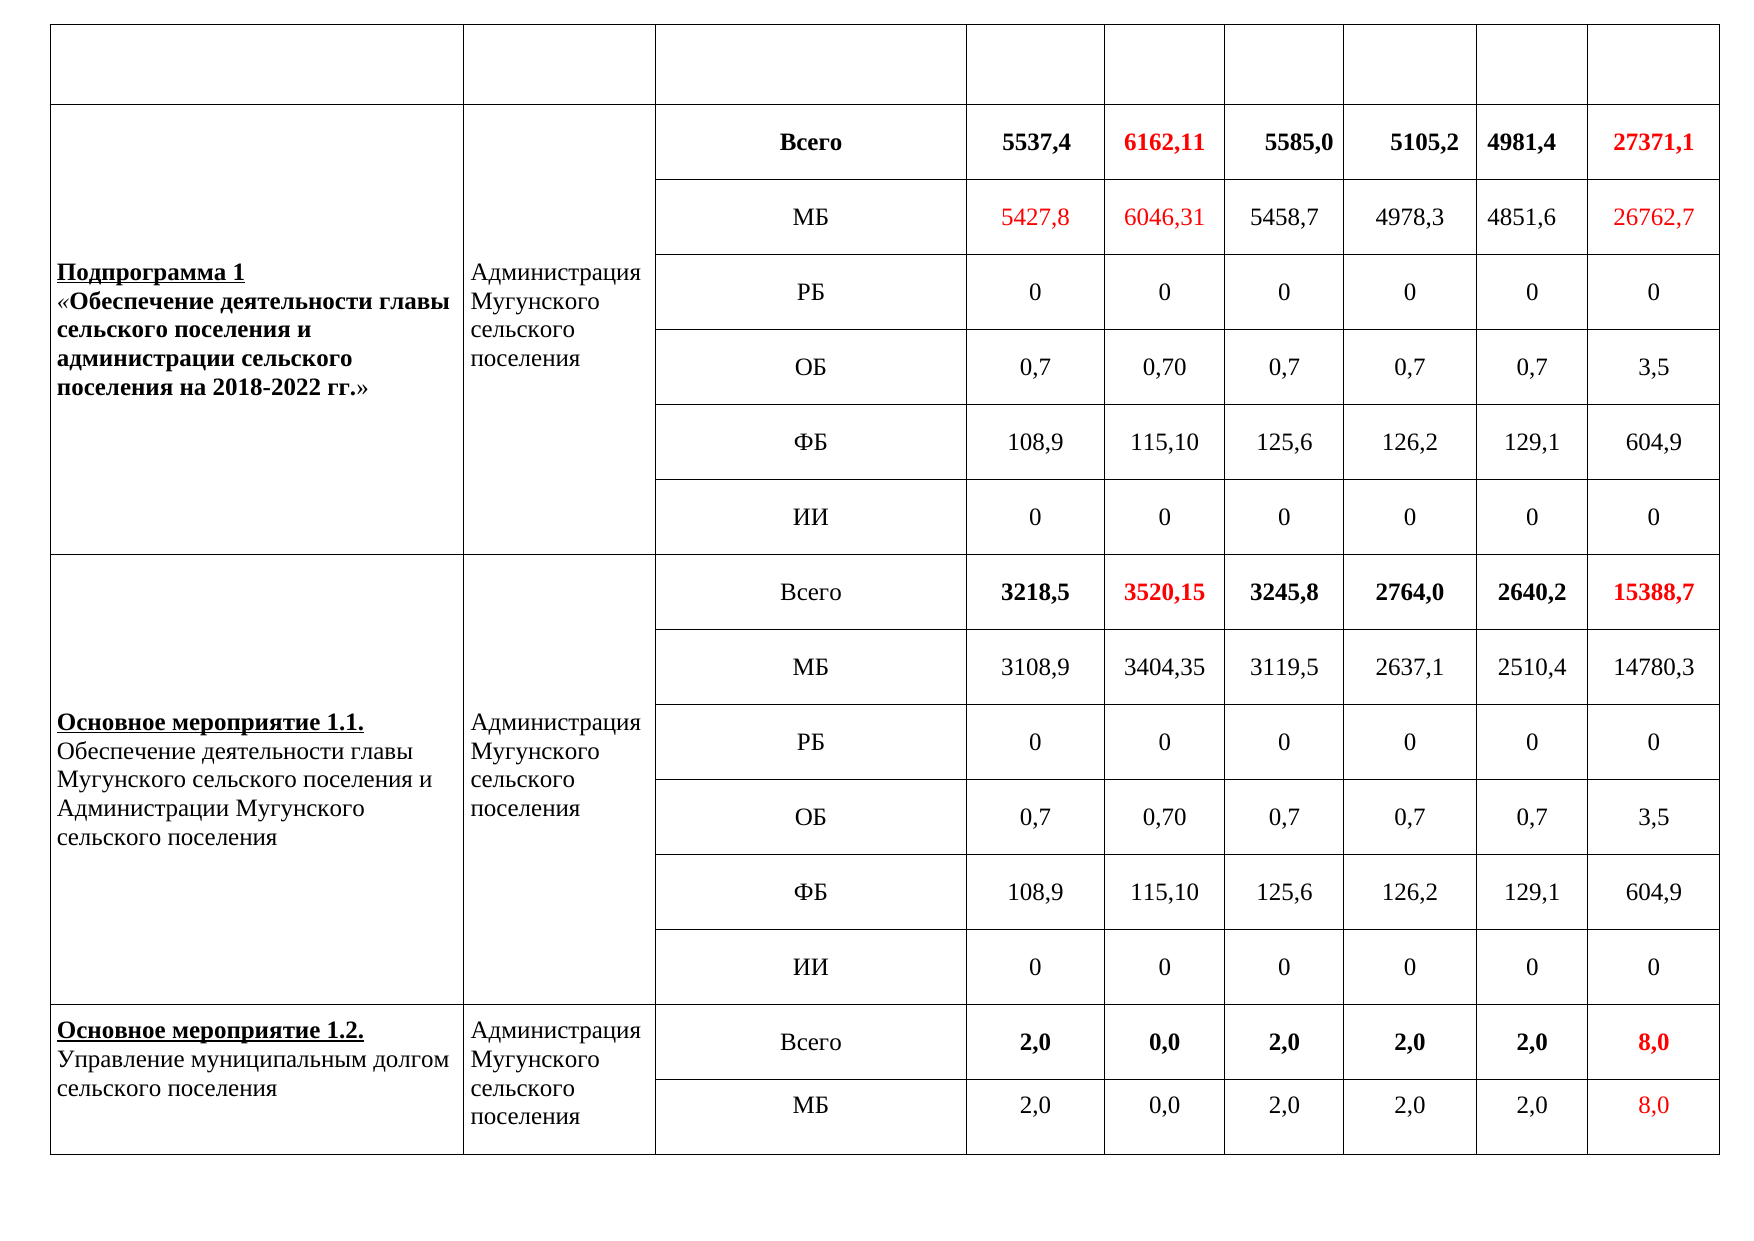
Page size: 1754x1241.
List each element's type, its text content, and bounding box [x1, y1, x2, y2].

table_cell 0 [1588, 255, 1719, 328]
table_cell 0,7 [967, 780, 1104, 853]
table_cell 2,0 [1477, 1080, 1587, 1153]
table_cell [464, 105, 655, 553]
table_cell МБ [656, 630, 966, 703]
table_cell ФБ [656, 855, 966, 928]
table_cell 8,0 [1588, 1005, 1719, 1078]
table_cell 0 [1225, 25, 1343, 103]
table_cell 0,7 [1344, 330, 1476, 403]
table_cell 2,0 [1225, 1005, 1343, 1078]
table_cell 0 [1105, 705, 1224, 778]
table_cell 2,0 [1344, 1080, 1476, 1153]
table_cell 5105,2 [1344, 105, 1476, 178]
table_cell 125,6 [1225, 405, 1343, 478]
table_cell 3520,15 [1105, 555, 1224, 628]
table_cell 8,0 [1588, 1080, 1719, 1153]
table_cell 0 [1344, 255, 1476, 328]
table_cell 3218,5 [967, 555, 1104, 628]
table_cell 5537,4 [967, 105, 1104, 178]
table_cell 0 [967, 480, 1104, 553]
table_cell 129,1 [1477, 405, 1587, 478]
table_cell 0 [1105, 25, 1224, 103]
table_cell 3,5 [1588, 330, 1719, 403]
table_cell 5458,7 [1225, 180, 1343, 253]
table_cell 0 [1105, 255, 1224, 328]
table_cell 2,0 [1225, 1080, 1343, 1153]
table_cell 115,10 [1105, 855, 1224, 928]
table_cell 0 [1588, 705, 1719, 778]
table_cell 0 [1588, 25, 1719, 103]
table_cell Всего [656, 105, 966, 178]
table_cell 0,7 [967, 330, 1104, 403]
table_cell 0 [1588, 480, 1719, 553]
table_cell 0,0 [1105, 1080, 1224, 1153]
table_cell 0 [1225, 705, 1343, 778]
table_cell 27371,1 [1588, 105, 1719, 178]
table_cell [464, 1005, 655, 1153]
table_cell 604,9 [1588, 855, 1719, 928]
table_cell МБ [656, 180, 966, 253]
table_cell 3,5 [1588, 780, 1719, 853]
table_cell 0 [1225, 930, 1343, 1003]
table_cell 4981,4 [1477, 105, 1587, 178]
table_cell ОБ [656, 780, 966, 853]
table_cell 0,0 [1105, 1005, 1224, 1078]
table_cell РБ [656, 705, 966, 778]
table_cell 3108,9 [967, 630, 1104, 703]
table_cell 14780,3 [1588, 630, 1719, 703]
table_cell Всего [656, 555, 966, 628]
table_cell 0 [1477, 25, 1587, 103]
table_cell 5585,0 [1225, 105, 1343, 178]
table_cell 0,70 [1105, 780, 1224, 853]
table_cell 0 [1344, 25, 1476, 103]
table_cell РБ [656, 255, 966, 328]
table_cell Администрация Мугунского сельского поселения [464, 555, 655, 1003]
table_cell 115,10 [1105, 405, 1224, 478]
table_cell ФБ [656, 405, 966, 478]
table_cell 0 [967, 930, 1104, 1003]
table_cell 2640,2 [1477, 555, 1587, 628]
table_cell 0 [1344, 930, 1476, 1003]
table_cell 0 [1225, 255, 1343, 328]
table_cell 4851,6 [1477, 180, 1587, 253]
table_cell ИИ [656, 930, 966, 1003]
table_cell 6046,31 [1105, 180, 1224, 253]
table_cell 0,70 [1105, 330, 1224, 403]
table_cell Основное мероприятие 1.2. Управление муниципальным долгом сельского поселения [51, 1005, 463, 1153]
table_cell 0,7 [1344, 780, 1476, 853]
table_cell 3404,35 [1105, 630, 1224, 703]
table_cell ОБ [656, 330, 966, 403]
table_cell 0 [1477, 480, 1587, 553]
table_cell 4978,3 [1344, 180, 1476, 253]
table_cell 0 [1477, 255, 1587, 328]
table_cell 3245,8 [1225, 555, 1343, 628]
table_cell 0,7 [1225, 330, 1343, 403]
table_cell 0 [967, 255, 1104, 328]
table_cell 2510,4 [1477, 630, 1587, 703]
table_cell 0,7 [1225, 780, 1343, 853]
table_cell 15388,7 [1588, 555, 1719, 628]
table_cell 2,0 [1477, 1005, 1587, 1078]
table_cell 108,9 [967, 405, 1104, 478]
table_cell 0 [1105, 930, 1224, 1003]
table_cell 0 [1344, 705, 1476, 778]
table_cell 0 [1344, 480, 1476, 553]
table_cell 0 [1588, 930, 1719, 1003]
table_cell 129,1 [1477, 855, 1587, 928]
table_cell 0,7 [1477, 330, 1587, 403]
table_cell 0 [1477, 705, 1587, 778]
table_cell 6162,11 [1105, 105, 1224, 178]
table_cell 2,0 [967, 1005, 1104, 1078]
table_cell 0 [967, 705, 1104, 778]
table_cell 0 [967, 25, 1104, 103]
table_cell 2637,1 [1344, 630, 1476, 703]
table_cell 126,2 [1344, 405, 1476, 478]
table_cell 125,6 [1225, 855, 1343, 928]
table_cell 604,9 [1588, 405, 1719, 478]
table_cell Подпрограмма 1 «Обеспечение деятельности главы сельского поселения и администрации сельского поселения на 2018-2022 гг.» [51, 105, 463, 553]
table_cell 108,9 [967, 855, 1104, 928]
table_cell 2,0 [967, 1080, 1104, 1153]
table_cell 126,2 [1344, 855, 1476, 928]
table_cell 26762,7 [1588, 180, 1719, 253]
table_cell 3119,5 [1225, 630, 1343, 703]
table_cell 2,0 [1344, 1005, 1476, 1078]
table_cell 2764,0 [1344, 555, 1476, 628]
table_cell 0,7 [1477, 780, 1587, 853]
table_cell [656, 25, 966, 103]
table_cell Всего [656, 1005, 966, 1078]
table_cell 0 [1477, 930, 1587, 1003]
table_cell Основное мероприятие 1.1. Обеспечение деятельности главы Мугунского сельского поселения и Администрации Мугунского сельского поселения [51, 555, 463, 1003]
table_cell 0 [1225, 480, 1343, 553]
table_cell МБ [656, 1080, 966, 1153]
table_cell 0 [1105, 480, 1224, 553]
table_cell 5427,8 [967, 180, 1104, 253]
table_cell ИИ [656, 480, 966, 553]
